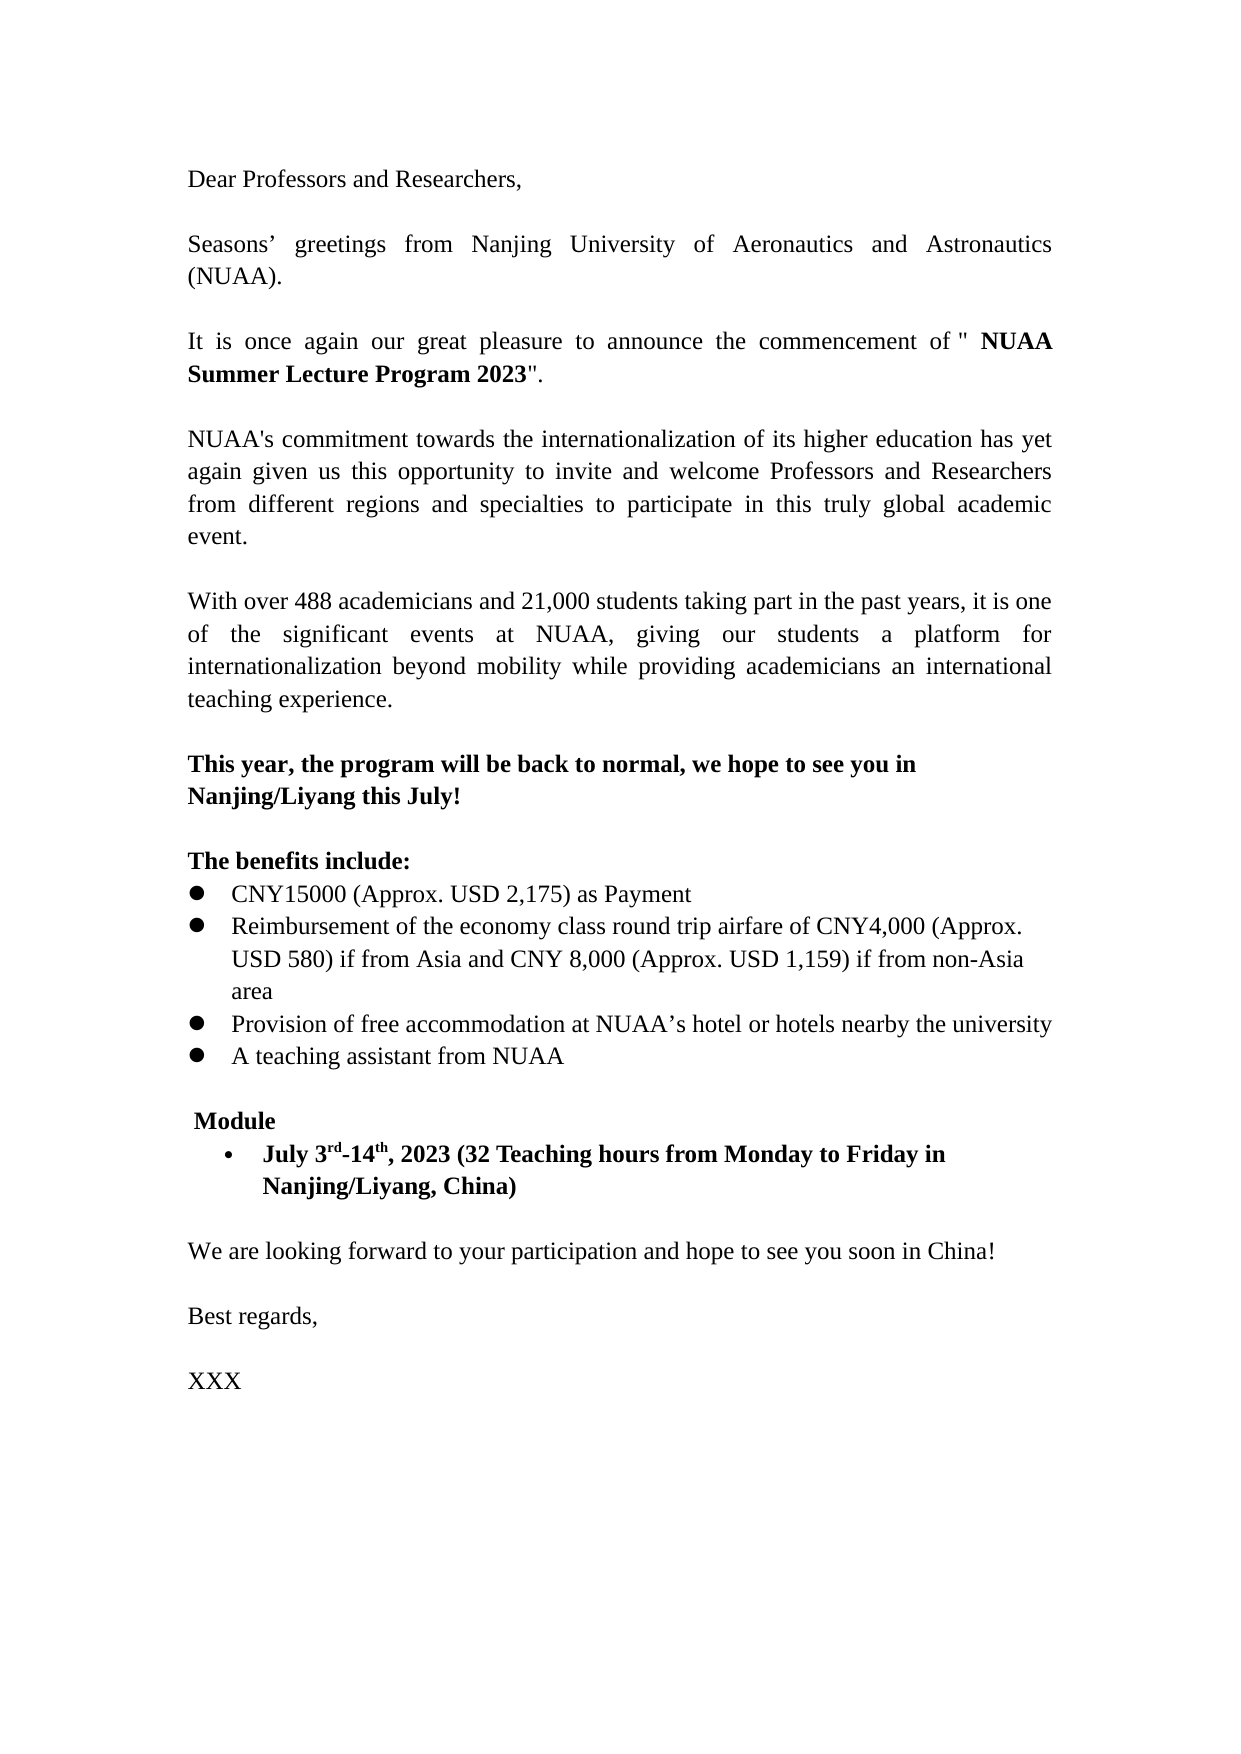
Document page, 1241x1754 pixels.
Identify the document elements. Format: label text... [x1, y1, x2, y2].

text This year, the program will be back to normal, we hope to see you in Nanjing/Liyang this July! [187, 747, 1053, 812]
text XXX [187, 1364, 1053, 1397]
list A teaching assistant from NUAA [187, 1039, 1053, 1072]
text The benefits include: [187, 844, 1053, 877]
text Dear Professors and Researchers, [187, 162, 1053, 194]
list CNY15000 (Approx. USD 2,175) as Payment [187, 877, 1053, 909]
text We are looking forward to your participation and hope to see you soon in China! [187, 1234, 1053, 1267]
text Best regards, [187, 1299, 1053, 1332]
text Seasons’ greetings from Nanjing University of Aeronautics and Astronautics (NUAA). [187, 227, 1053, 292]
text With over 488 academicians and 21,000 students taking part in the past years, it is one of the significant events at NUAA, giving our students a platform for internationalization beyond mobility while providing academicians an international teaching experience. [187, 584, 1053, 714]
text Module [187, 1104, 1053, 1137]
list July 3rd-14th, 2023 (32 Teaching hours from Monday to Friday in Nanjing/Liyang, China) [225, 1137, 1053, 1202]
text It is once again our great pleasure to announce the commencement of " NUAA Summer Lecture Program 2023". [187, 324, 1053, 389]
list Reimbursement of the economy class round trip airfare of CNY4,000 (Approx. USD 580) if from Asia and CNY 8,000 (Approx. USD 1,159) if from non-Asia area [187, 909, 1053, 1007]
list Provision of free accommodation at NUAA’s hotel or hotels nearby the university [187, 1007, 1053, 1039]
text NUAA's commitment towards the internationalization of its higher education has yet again given us this opportunity to invite and welcome Professors and Researchers from different regions and specialties to participate in this truly global academic event. [187, 422, 1053, 552]
